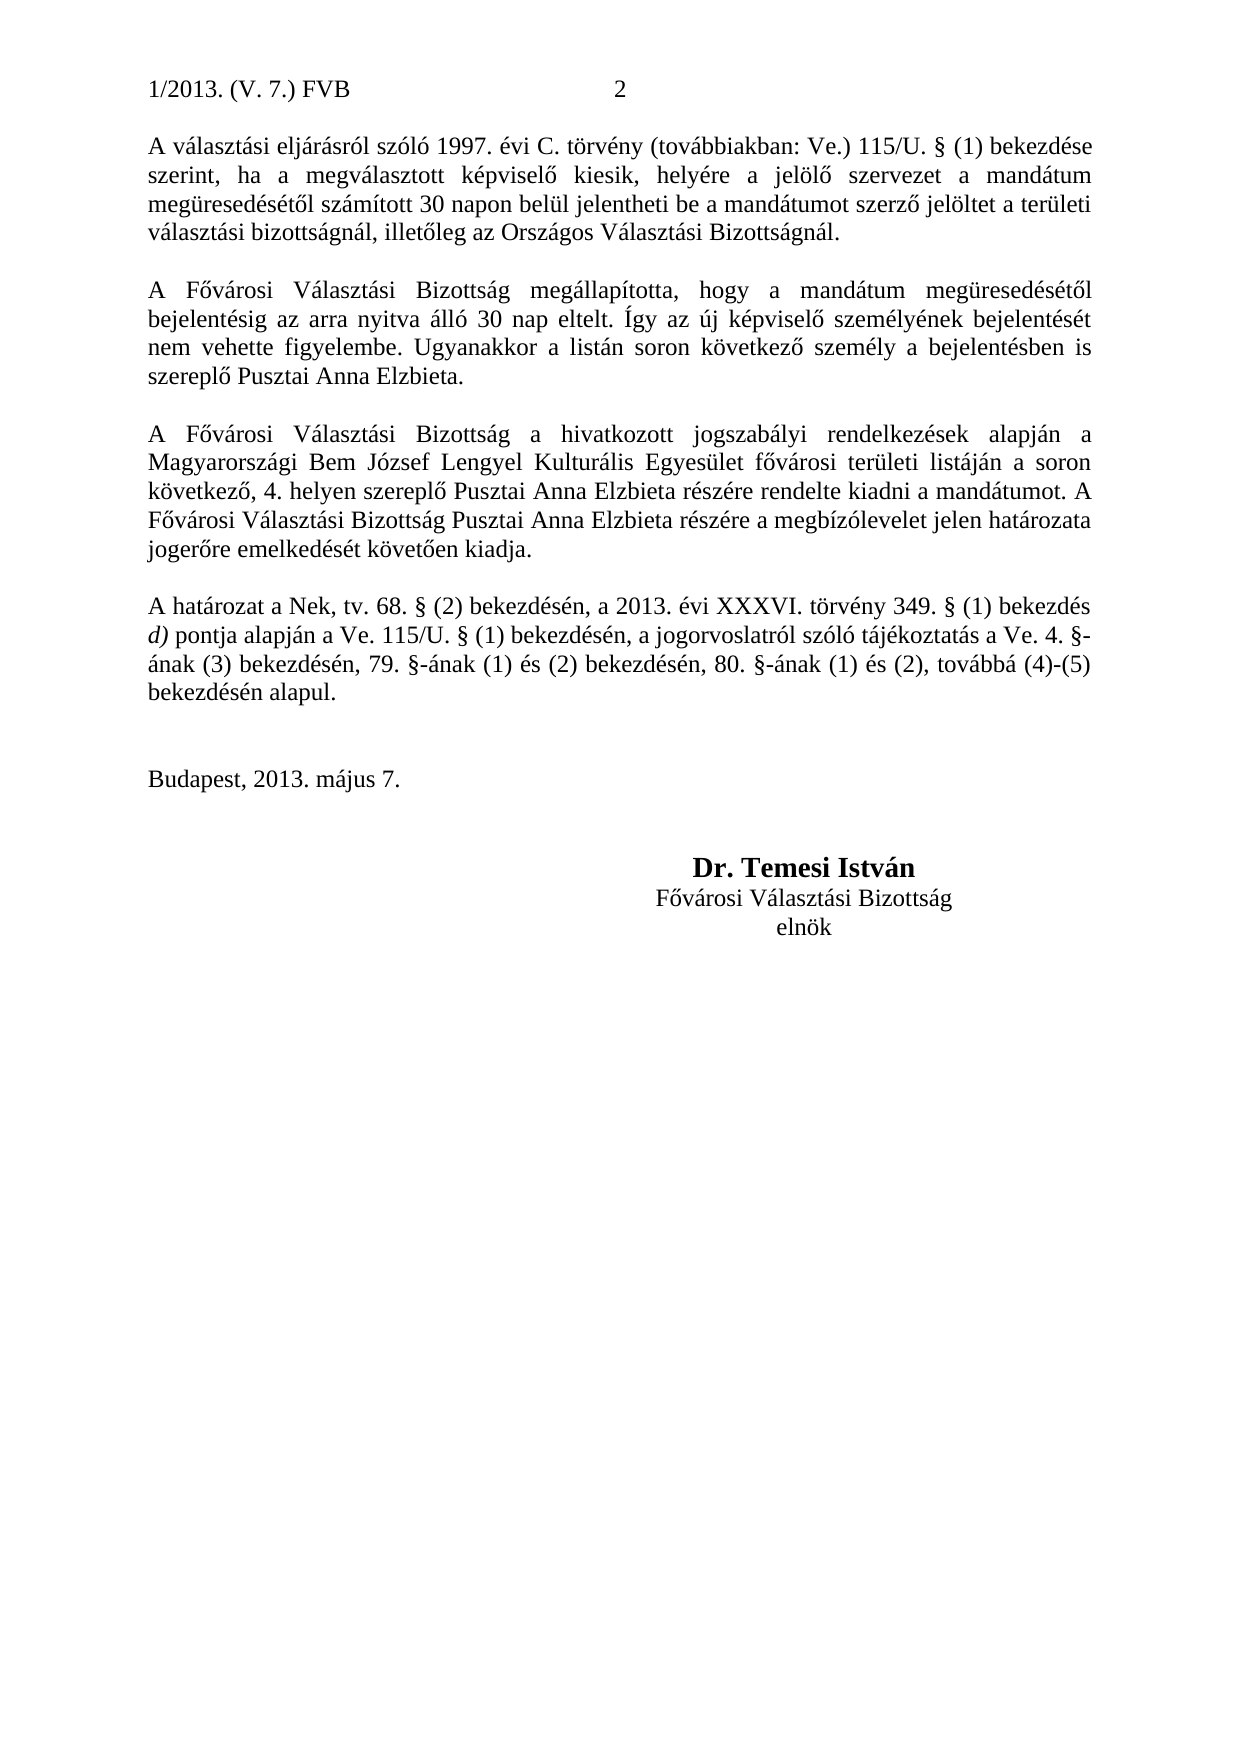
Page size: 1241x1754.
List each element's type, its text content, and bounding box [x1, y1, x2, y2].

text Fővárosi Választási Bizottság [148, 883, 1093, 912]
text Dr. Temesi István [148, 850, 1093, 883]
text A választási eljárásról szóló 1997. évi C. törvény (továbbiakban: Ve.) 115/U. § (1) bekezdése szerint, ha a megválasztott képviselő kiesik, helyére a jelölő szervezet a mandátum megüresedésétől számított 30 napon belül jelentheti be a mandátumot szerző jelöltet a területi választási bizottságnál, illetőleg az Országos Választási Bizottságnál. [148, 131, 1093, 246]
text A Fővárosi Választási Bizottság megállapította, hogy a mandátum megüresedésétől bejelentésig az arra nyitva álló 30 nap eltelt. Így az új képviselő személyének bejelentését nem vehette figyelembe. Ugyanakkor a listán soron következő személy a bejelentésben is szereplő Pusztai Anna Elzbieta. [148, 275, 1093, 390]
text Budapest, 2013. május 7. [148, 764, 1093, 792]
text elnök [148, 912, 1093, 941]
text A határozat a Nek, tv. 68. § (2) bekezdésén, a 2013. évi XXXVI. törvény 349. § (1) bekezdés d) pontja alapján a Ve. 115/U. § (1) bekezdésén, a jogorvoslatról szóló tájékoztatás a Ve. 4. §-ának (3) bekezdésén, 79. §-ának (1) és (2) bekezdésén, 80. §-ának (1) és (2), továbbá (4)-(5) bekezdésén alapul. [148, 591, 1093, 706]
text A Fővárosi Választási Bizottság a hivatkozott jogszabályi rendelkezések alapján a Magyarországi Bem József Lengyel Kulturális Egyesület fővárosi területi listáján a soron következő, 4. helyen szereplő Pusztai Anna Elzbieta részére rendelte kiadni a mandátumot. A Fővárosi Választási Bizottság Pusztai Anna Elzbieta részére a megbízólevelet jelen határozata jogerőre emelkedését követően kiadja. [148, 419, 1093, 562]
